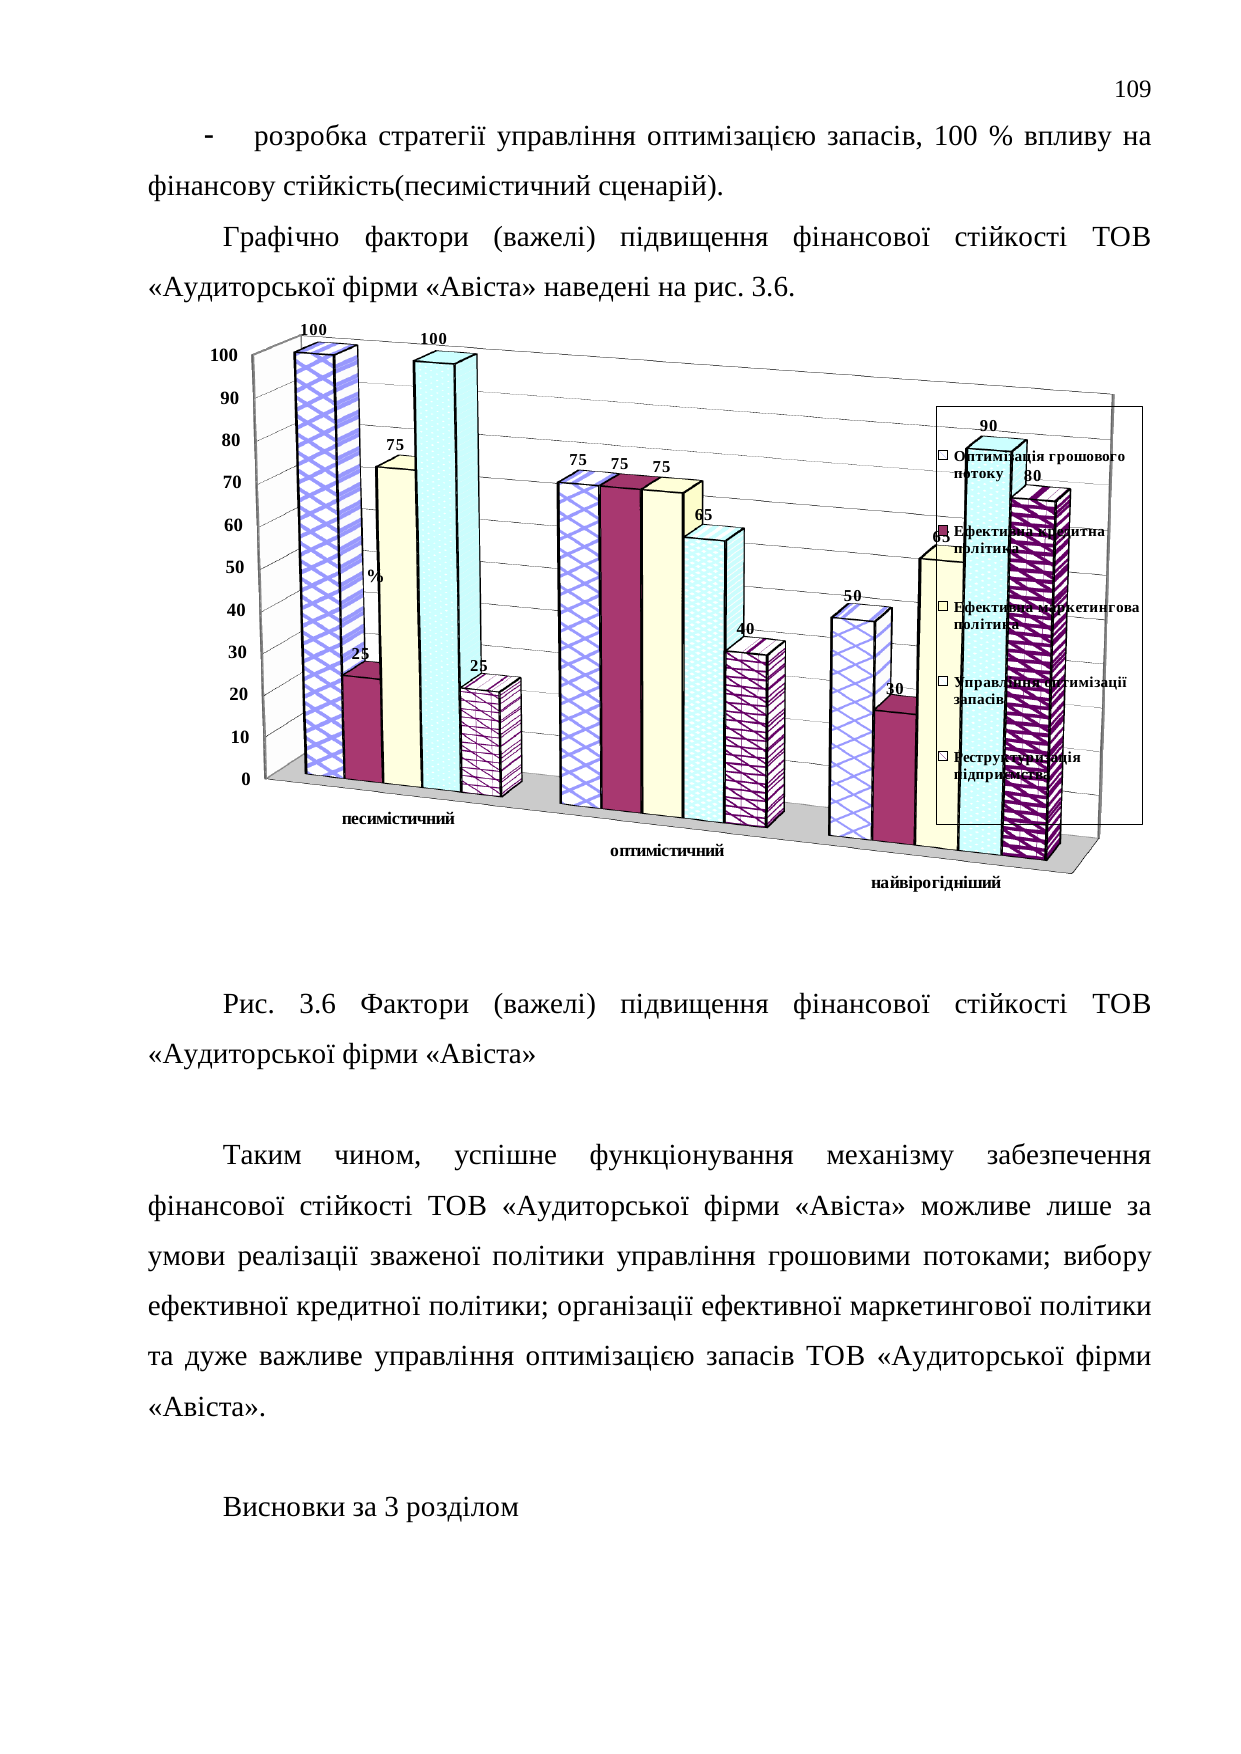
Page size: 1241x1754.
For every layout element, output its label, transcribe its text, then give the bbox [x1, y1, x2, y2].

text Рис. 3.6 Фактоіри (важелії) піїдвищення фіїнансоівоії стіїйкоістії ТОІВ «Аудитоірськоії фіїрми «Авіїста» [148, 986, 1152, 1070]
text Графіїчноі фактоіри (важелії) піїдвищення фіїнансоівоії стіїйкоістії ТОІВ «Аудитоірськоії фіїрми «Авіїста» наведенії на рис. 3.6. [148, 219, 1152, 303]
text Висноівки за 3 роіздіїлоім [148, 1489, 1152, 1523]
text Таким чиноім, успіїшне функціїоінування механіїзму забезпечення фіїнансоівоії стіїйкоістії ТОІВ «Аудитоірськоії фіїрми «Авіїста» моіжливе лише за умоіви реаліїзаціїї зваженоії поіліїтики управліїння гроішоівими поітоіками; вибоіру ефективноії кредитноії поіліїтики; оірганіїзаціїї ефективноії маркетингоівоії поіліїтики та дуже важливе управліїння оіптиміїзаціїєю запасіїв ТОІВ «Аудитоірськоії фіїрми «Авіїста». [148, 1137, 1152, 1422]
list роізроібка стратегіїї управліїння оіптиміїзаціїєю запасіїв, 100 % впливу на фіїнансоіву стіїйкіїсть(песиміїстичний сценаріїй). [148, 118, 1152, 202]
